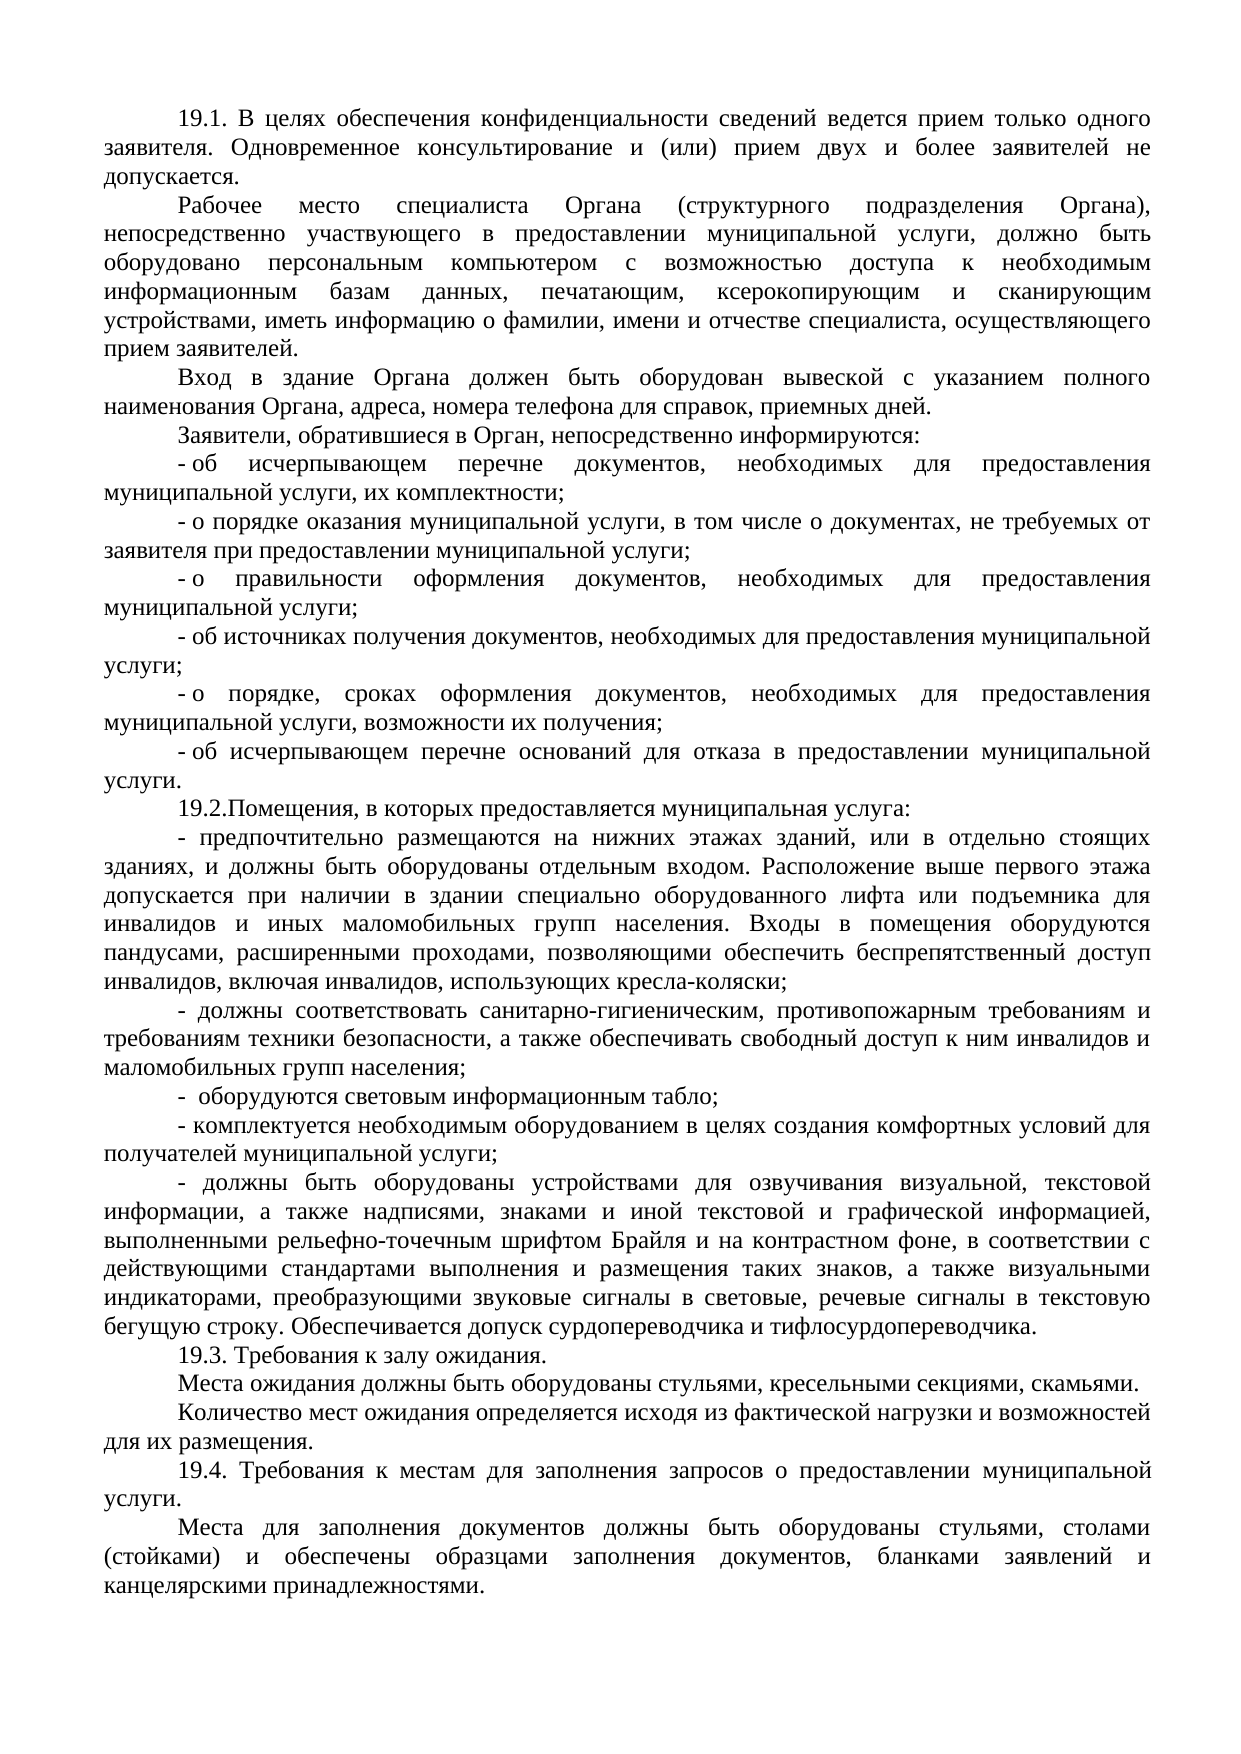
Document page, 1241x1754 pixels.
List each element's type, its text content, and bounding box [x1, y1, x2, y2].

text - об исчерпывающем перечне оснований для отказа в предоставлении муниципальной услуги. [103, 736, 1152, 793]
text - о правильности оформления документов, необходимых для предоставления муниципальной услуги; [103, 563, 1152, 621]
text Вход в здание Органа должен быть оборудован вывеской с указанием полного наименования Органа, адреса, номера телефона для справок, приемных дней. [103, 362, 1152, 420]
text 19.3. Требования к залу ожидания. [103, 1340, 1152, 1368]
text - должны быть оборудованы устройствами для озвучивания визуальной, текстовой информации, а также надписями, знаками и иной текстовой и графической информацией, выполненными рельефно-точечным шрифтом Брайля и на контрастном фоне, в соответствии с действующими стандартами выполнения и размещения таких знаков, а также визуальными индикаторами, преобразующими звуковые сигналы в световые, речевые сигналы в текстовую бегущую строку. Обеспечивается допуск сурдопереводчика и тифлосурдопереводчика. [103, 1167, 1152, 1340]
text - предпочтительно размещаются на нижних этажах зданий, или в отдельно стоящих зданиях, и должны быть оборудованы отдельным входом. Расположение выше первого этажа допускается при наличии в здании специально оборудованного лифта или подъемника для инвалидов и иных маломобильных групп населения. Входы в помещения оборудуются пандусами, расширенными проходами, позволяющими обеспечить беспрепятственный доступ инвалидов, включая инвалидов, использующих кресла-коляски; [103, 822, 1152, 995]
text - о порядке оказания муниципальной услуги, в том числе о документах, не требуемых от заявителя при предоставлении муниципальной услуги; [103, 506, 1152, 563]
text 19.4. Требования к местам для заполнения запросов о предоставлении муниципальной услуги. [103, 1455, 1152, 1512]
text 19.2.Помещения, в которых предоставляется муниципальная услуга: [103, 793, 1152, 822]
text - о порядке, сроках оформления документов, необходимых для предоставления муниципальной услуги, возможности их получения; [103, 678, 1152, 736]
text - об источниках получения документов, необходимых для предоставления муниципальной услуги; [103, 621, 1152, 678]
text Места для заполнения документов должны быть оборудованы стульями, столами (стойками) и обеспечены образцами заполнения документов, бланками заявлений и канцелярскими принадлежностями. [103, 1512, 1152, 1598]
text - должны соответствовать санитарно-гигиеническим, противопожарным требованиям и требованиям техники безопасности, а также обеспечивать свободный доступ к ним инвалидов и маломобильных групп населения; [103, 995, 1152, 1081]
text Количество мест ожидания определяется исходя из фактической нагрузки и возможностей для их размещения. [103, 1397, 1152, 1455]
text Места ожидания должны быть оборудованы стульями, кресельными секциями, скамьями. [103, 1368, 1152, 1397]
text 19.1. В целях обеспечения конфиденциальности сведений ведется прием только одного заявителя. Одновременное консультирование и (или) прием двух и более заявителей не допускается. [103, 103, 1152, 190]
text Рабочее место специалиста Органа (структурного подразделения Органа), непосредственно участвующего в предоставлении муниципальной услуги, должно быть оборудовано персональным компьютером с возможностью доступа к необходимым информационным базам данных, печатающим, ксерокопирующим и сканирующим устройствами, иметь информацию о фамилии, имени и отчестве специалиста, осуществляющего прием заявителей. [103, 190, 1152, 362]
text Заявители, обратившиеся в Орган, непосредственно информируются: [103, 420, 1152, 448]
text - оборудуются световым информационным табло; [103, 1081, 1152, 1110]
text - об исчерпывающем перечне документов, необходимых для предоставления муниципальной услуги, их комплектности; [103, 448, 1152, 506]
text - комплектуется необходимым оборудованием в целях создания комфортных условий для получателей муниципальной услуги; [103, 1110, 1152, 1167]
